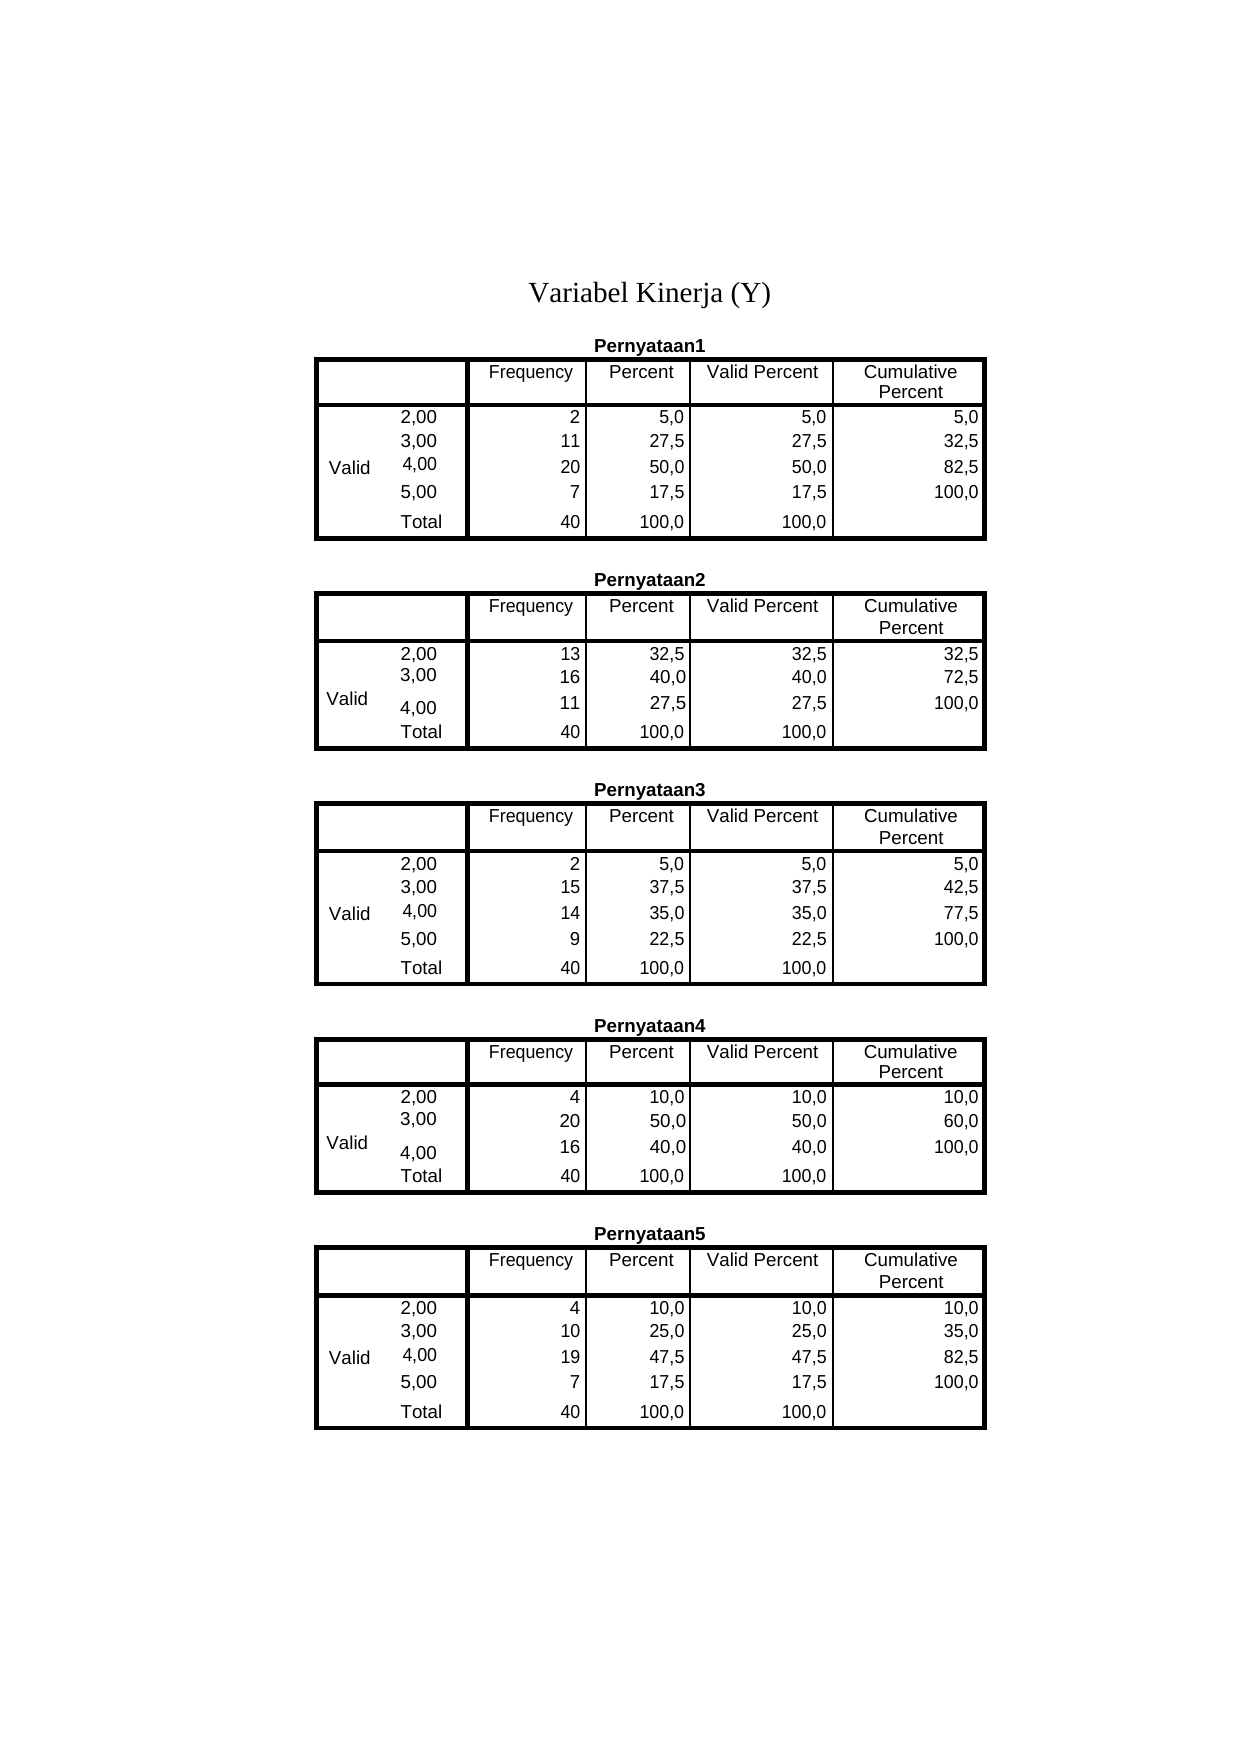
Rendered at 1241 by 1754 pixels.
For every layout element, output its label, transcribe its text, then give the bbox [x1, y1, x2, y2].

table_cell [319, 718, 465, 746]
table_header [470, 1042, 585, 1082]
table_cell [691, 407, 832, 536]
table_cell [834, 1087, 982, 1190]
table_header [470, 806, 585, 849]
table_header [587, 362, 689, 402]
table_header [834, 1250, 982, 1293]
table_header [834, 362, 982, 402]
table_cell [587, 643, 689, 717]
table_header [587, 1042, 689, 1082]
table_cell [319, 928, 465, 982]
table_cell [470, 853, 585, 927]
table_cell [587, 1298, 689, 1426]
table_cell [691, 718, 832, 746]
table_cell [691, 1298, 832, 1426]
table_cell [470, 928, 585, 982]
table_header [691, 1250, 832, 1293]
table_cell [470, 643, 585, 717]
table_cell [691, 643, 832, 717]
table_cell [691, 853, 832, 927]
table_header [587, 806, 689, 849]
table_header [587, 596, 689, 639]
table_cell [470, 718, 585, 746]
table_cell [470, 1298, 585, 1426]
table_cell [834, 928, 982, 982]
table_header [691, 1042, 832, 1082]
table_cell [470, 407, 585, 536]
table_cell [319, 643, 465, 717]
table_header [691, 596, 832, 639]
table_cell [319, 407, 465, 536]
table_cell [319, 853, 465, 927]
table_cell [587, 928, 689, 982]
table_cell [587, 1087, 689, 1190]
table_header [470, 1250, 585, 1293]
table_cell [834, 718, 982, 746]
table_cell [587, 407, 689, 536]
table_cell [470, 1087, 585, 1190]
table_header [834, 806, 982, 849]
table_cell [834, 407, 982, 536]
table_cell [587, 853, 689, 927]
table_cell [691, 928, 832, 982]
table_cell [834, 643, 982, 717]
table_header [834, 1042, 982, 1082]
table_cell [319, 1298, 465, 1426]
text Pernyataan1 [521, 335, 779, 356]
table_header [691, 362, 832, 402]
text Pernyataan5 [521, 1223, 779, 1244]
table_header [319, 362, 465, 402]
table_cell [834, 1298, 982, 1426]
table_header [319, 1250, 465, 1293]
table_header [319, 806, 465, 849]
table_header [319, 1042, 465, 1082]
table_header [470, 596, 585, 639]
text Pernyataan3 [521, 779, 779, 800]
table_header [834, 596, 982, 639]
subtitle Variabel Kinerja (Y) [520, 276, 779, 309]
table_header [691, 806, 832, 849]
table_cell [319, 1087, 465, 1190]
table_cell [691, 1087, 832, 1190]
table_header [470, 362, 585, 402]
text Pernyataan2 [521, 569, 779, 590]
text Pernyataan4 [521, 1014, 779, 1036]
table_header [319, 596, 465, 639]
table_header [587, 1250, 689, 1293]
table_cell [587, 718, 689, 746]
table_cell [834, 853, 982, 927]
